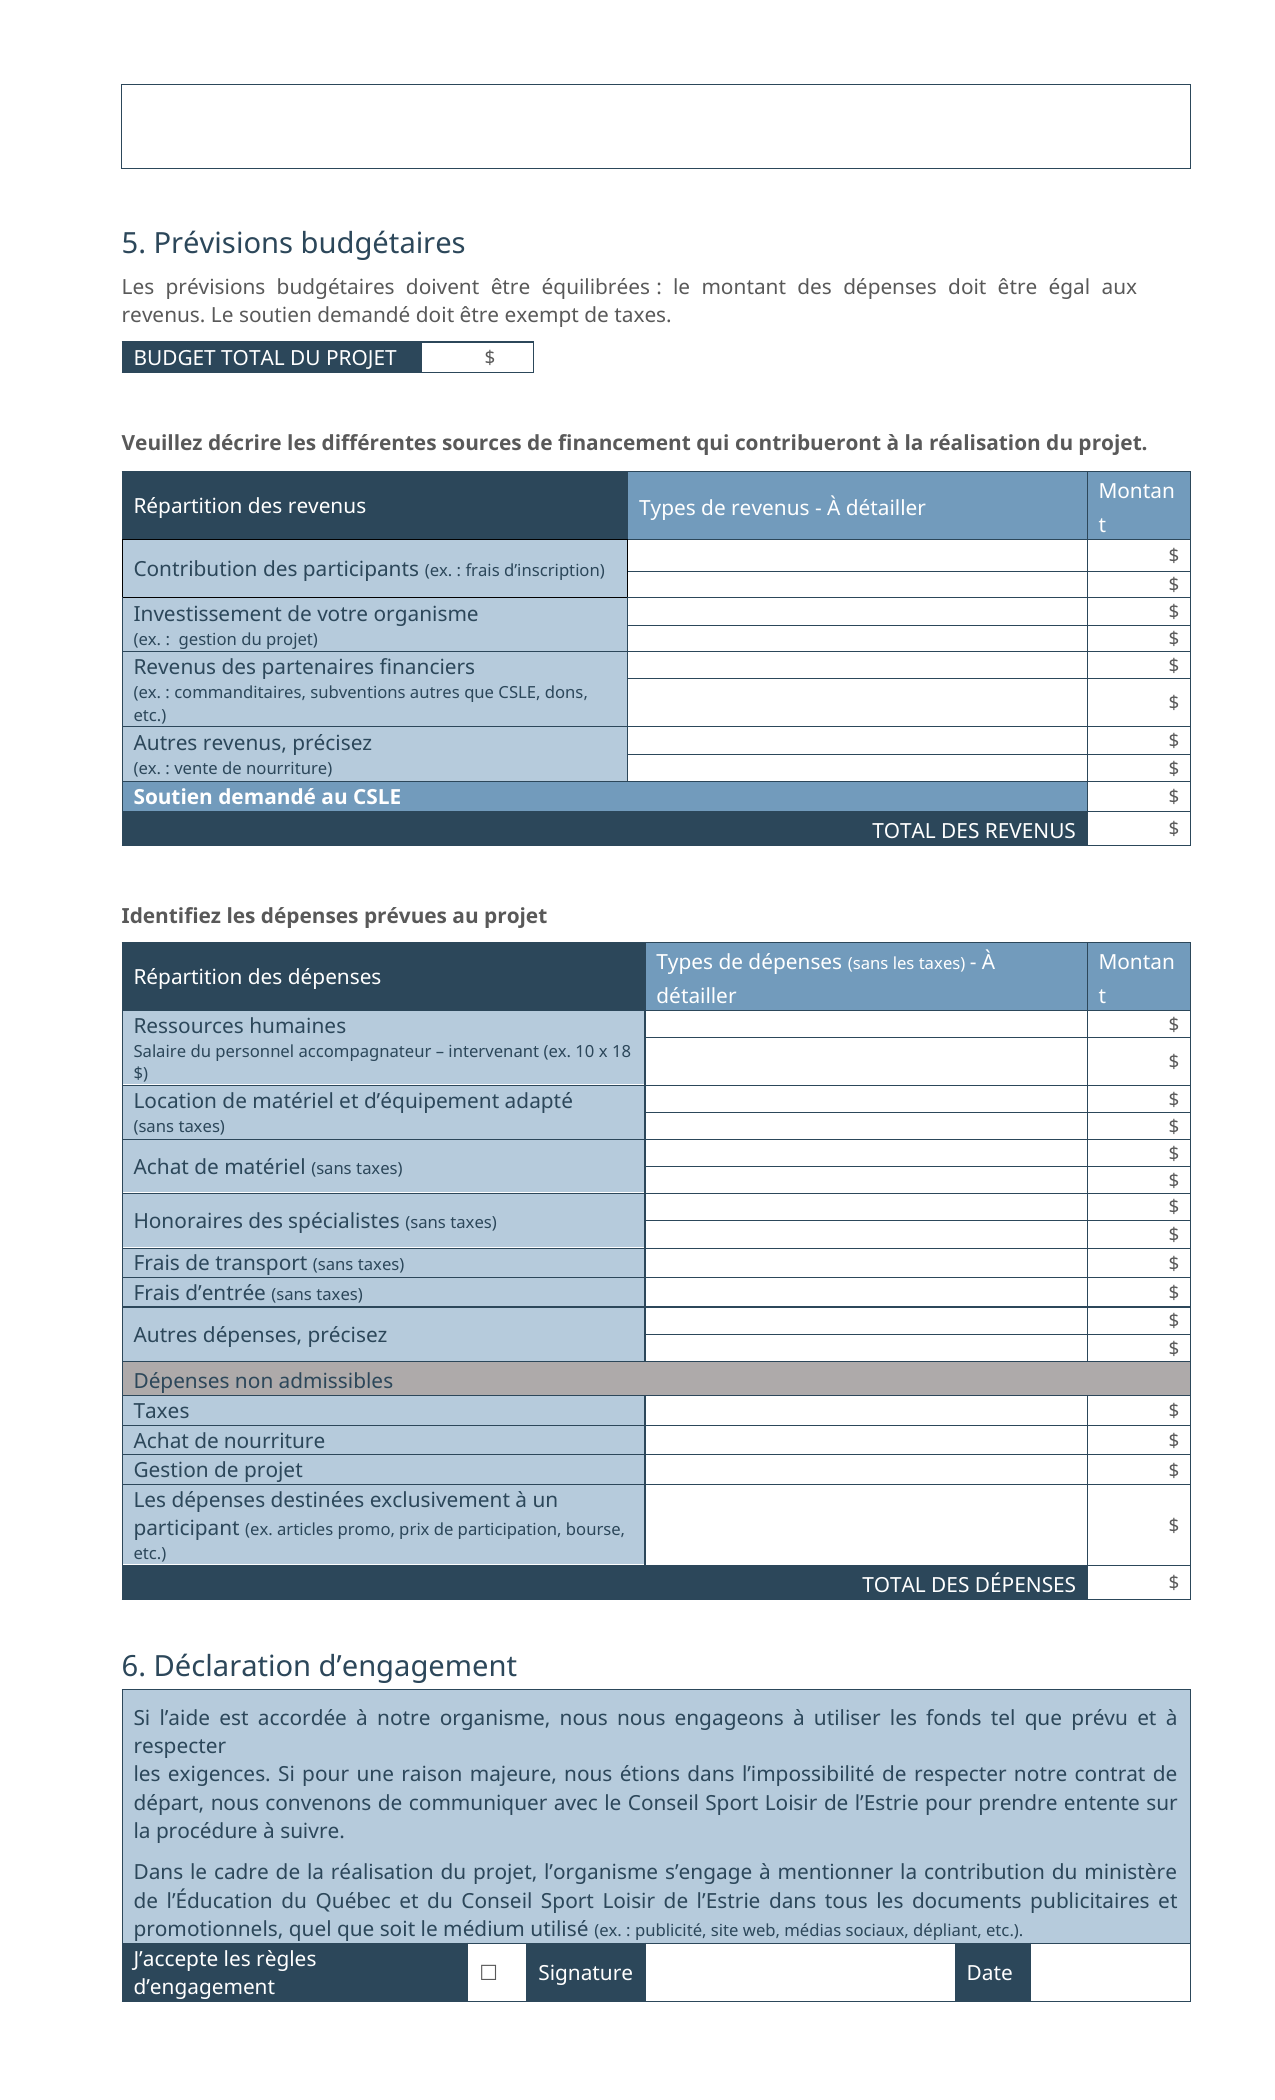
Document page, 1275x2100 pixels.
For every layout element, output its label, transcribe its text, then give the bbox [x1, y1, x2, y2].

table_cell $ [1088, 1113, 1190, 1139]
text Identifiez les dépenses prévues au projet [121, 901, 1138, 929]
table_cell [646, 1011, 1087, 1037]
text Les prévisions budgétaires doivent être équilibrées : le montant des dépenses doit être égal aux revenus. Le soutien demandé doit être exempt de taxes. [121, 272, 1138, 329]
table_cell [628, 679, 1087, 726]
table_cell Dépenses non admissibles [123, 1362, 1190, 1395]
table_cell [646, 1335, 1087, 1361]
table_cell $ [1088, 679, 1190, 726]
table_cell $ [1088, 1455, 1190, 1484]
table_cell [646, 1194, 1087, 1219]
table_header Répartition des revenus [123, 472, 627, 539]
table_cell $ [1088, 1194, 1190, 1219]
table_cell [646, 1455, 1087, 1484]
table_header Répartition des dépenses [123, 943, 644, 1010]
table_cell [646, 1308, 1087, 1333]
text Veuillez décrire les différentes sources de financement qui contribueront à la réalisation du projet. [121, 428, 1191, 457]
table_cell Frais d’entrée (sans taxes) [123, 1278, 644, 1306]
table_header [122, 85, 1190, 168]
table_header $ [422, 343, 533, 372]
table_cell $ [1088, 1167, 1190, 1192]
table_cell $ [1088, 1140, 1190, 1166]
table_cell Revenus des partenaires financiers (ex. : commanditaires, subventions autres que CSLE, dons, etc.) [123, 652, 627, 726]
table_cell [646, 1038, 1087, 1084]
table_header Si l’aide est accordée à notre organisme, nous nous engageons à utiliser les fonds tel que prévu et à respecter les exigences. Si pour une raison majeure, nous étions dans l’impossibilité de respecter notre contrat de départ, nous convenons de communiquer avec le Conseil Sport Loisir de l’Estrie pour prendre entente sur la procédure à suivre. Dans le cadre de la réalisation du projet, l’organisme s’engage à mentionner la contribution du ministère de l’Éducation du Québec et du Conseil Sport Loisir de l’Estrie dans tous les documents publicitaires et promotionnels, quel que soit le médium utilisé (ex. : publicité, site web, médias sociaux, dépliant, etc.). [123, 1690, 1190, 1943]
table_cell $ [1088, 812, 1190, 845]
table_header Montant [1088, 472, 1190, 539]
table_cell Investissement de votre organisme (ex. : gestion du projet) [123, 598, 627, 651]
table_cell Ressources humaines Salaire du personnel accompagnateur – intervenant (ex. 10 x 18 $) [123, 1011, 644, 1084]
table_cell $ [1088, 1221, 1190, 1247]
table_cell $ [1088, 572, 1190, 597]
table_cell [646, 1396, 1087, 1425]
table_cell $ [1088, 782, 1190, 811]
table_cell [628, 727, 1087, 754]
table_cell [468, 1944, 526, 2001]
table_header Types de revenus - À détailler [628, 472, 1087, 539]
table_header Types de dépenses (sans les taxes) - À détailler [646, 943, 1087, 1010]
table_cell $ [1088, 1335, 1190, 1361]
table_header BUDGET TOTAL DU PROJET [123, 343, 421, 372]
table_cell [646, 1086, 1087, 1112]
table_header Montant [1088, 943, 1190, 1010]
table_cell [646, 1485, 1087, 1564]
text 5. Prévisions budgétaires [84, 222, 1191, 262]
table_cell [646, 1249, 1087, 1277]
table_cell [646, 1278, 1087, 1306]
table_cell $ [1088, 727, 1190, 754]
table_cell [628, 626, 1087, 651]
table_cell $ [1088, 1426, 1190, 1454]
table_cell [646, 1140, 1087, 1166]
table_cell Location de matériel et d’équipement adapté (sans taxes) [123, 1086, 644, 1139]
table_cell J’accepte les règles d’engagement [123, 1944, 467, 2001]
table_cell $ [1088, 652, 1190, 678]
table_cell $ [1088, 1038, 1190, 1084]
table_cell $ [1088, 1011, 1190, 1037]
table_cell Frais de transport (sans taxes) [123, 1249, 644, 1277]
table_cell Taxes [123, 1396, 644, 1425]
table_cell $ [1088, 755, 1190, 781]
table_cell Autres revenus, précisez (ex. : vente de nourriture) [123, 727, 627, 781]
table_cell Soutien demandé au CSLE [123, 782, 1087, 811]
table_cell Achat de matériel (sans taxes) [123, 1140, 644, 1192]
table_cell $ [1088, 1485, 1190, 1564]
table_cell TOTAL DES REVENUS [123, 812, 1087, 845]
table_cell [646, 1944, 955, 2001]
table_cell Autres dépenses, précisez [123, 1308, 644, 1361]
table_cell $ [1088, 1396, 1190, 1425]
table_cell [628, 755, 1087, 781]
table_cell [646, 1221, 1087, 1247]
table_cell Signature [527, 1944, 644, 2001]
table_cell $ [1088, 1249, 1190, 1277]
table_cell $ [1088, 1278, 1190, 1306]
table_cell Achat de nourriture [123, 1426, 644, 1454]
text 6. Déclaration d’engagement [121, 1645, 1191, 1685]
table_cell [646, 1167, 1087, 1192]
table_cell [628, 598, 1087, 624]
table_cell $ [1088, 598, 1190, 624]
table_cell Date [956, 1944, 1030, 2001]
table_cell [628, 652, 1087, 678]
table_cell [646, 1113, 1087, 1139]
table_cell Gestion de projet [123, 1455, 644, 1484]
table_cell $ [1088, 540, 1190, 571]
table_cell [1031, 1944, 1190, 2001]
table_cell $ [1088, 1566, 1190, 1599]
table_cell [628, 540, 1087, 571]
table_cell TOTAL DES DÉPENSES [123, 1566, 1087, 1599]
table_cell $ [1088, 626, 1190, 651]
table_cell Contribution des participants (ex. : frais d’inscription) [123, 540, 627, 597]
table_cell $ [1088, 1086, 1190, 1112]
table_cell [646, 1426, 1087, 1454]
table_cell [628, 572, 1087, 597]
table_cell Honoraires des spécialistes (sans taxes) [123, 1194, 644, 1247]
table_cell Les dépenses destinées exclusivement à un participant (ex. articles promo, prix de participation, bourse, etc.) [123, 1485, 644, 1564]
table_cell $ [1088, 1308, 1190, 1333]
